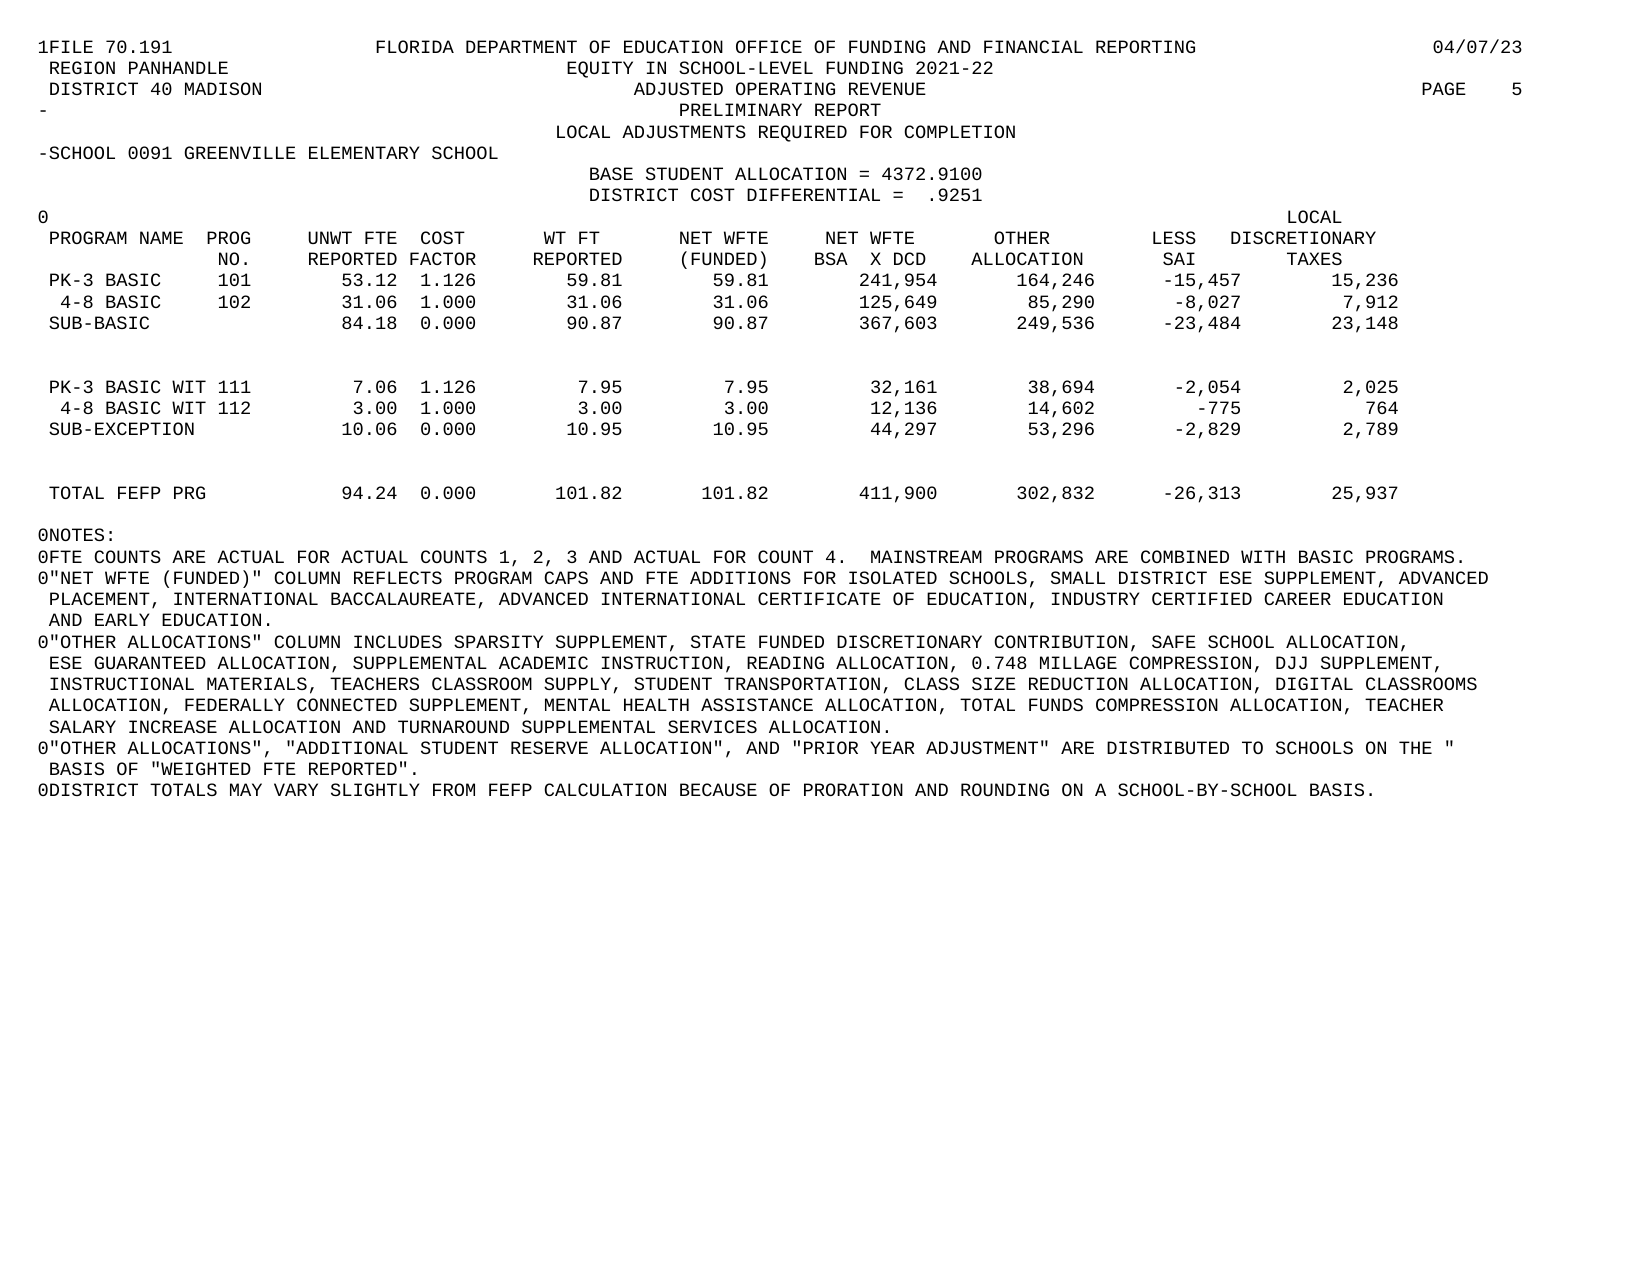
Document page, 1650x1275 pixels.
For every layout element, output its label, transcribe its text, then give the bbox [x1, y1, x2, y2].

text 0"OTHER ALLOCATIONS" COLUMN INCLUDES SPARSITY SUPPLEMENT, STATE FUNDED DISCRETIONARY CONTRIBUTION, SAFE SCHOOL ALLOCATION, [37, 632, 1612, 654]
text -SCHOOL 0091 GREENVILLE ELEMENTARY SCHOOL [37, 144, 1612, 165]
text LOCAL ADJUSTMENTS REQUIRED FOR COMPLETION [37, 122, 1612, 144]
text SUB-BASIC 84.18 0.000 90.87 90.87 367,603 249,536 -23,484 23,148 [37, 314, 1612, 335]
text 1FILE 70.191 FLORIDA DEPARTMENT OF EDUCATION OFFICE OF FUNDING AND FINANCIAL REPORTING 04/07/23 [37, 37, 1612, 59]
text 0"NET WFTE (FUNDED)" COLUMN REFLECTS PROGRAM CAPS AND FTE ADDITIONS FOR ISOLATED SCHOOLS, SMALL DISTRICT ESE SUPPLEMENT, ADVANCED [37, 569, 1612, 590]
text ESE GUARANTEED ALLOCATION, SUPPLEMENTAL ACADEMIC INSTRUCTION, READING ALLOCATION, 0.748 MILLAGE COMPRESSION, DJJ SUPPLEMENT, [37, 654, 1612, 675]
text PROGRAM NAME PROG UNWT FTE COST WT FT NET WFTE NET WFTE OTHER LESS DISCRETIONARY [37, 229, 1612, 250]
text 0NOTES: [37, 526, 1612, 547]
text BASIS OF "WEIGHTED FTE REPORTED". [37, 760, 1612, 781]
text AND EARLY EDUCATION. [37, 611, 1612, 632]
text 4-8 BASIC WIT 112 3.00 1.000 3.00 3.00 12,136 14,602 -775 764 [37, 399, 1612, 420]
text 0FTE COUNTS ARE ACTUAL FOR ACTUAL COUNTS 1, 2, 3 AND ACTUAL FOR COUNT 4. MAINSTREAM PROGRAMS ARE COMBINED WITH BASIC PROGRAMS. [37, 547, 1612, 569]
text TOTAL FEFP PRG 94.24 0.000 101.82 101.82 411,900 302,832 -26,313 25,937 [37, 484, 1612, 505]
text PK-3 BASIC 101 53.12 1.126 59.81 59.81 241,954 164,246 -15,457 15,236 [37, 271, 1612, 292]
text PK-3 BASIC WIT 111 7.06 1.126 7.95 7.95 32,161 38,694 -2,054 2,025 [37, 377, 1612, 399]
text 0 LOCAL [37, 207, 1612, 229]
text DISTRICT COST DIFFERENTIAL = .9251 [37, 186, 1612, 207]
text SUB-EXCEPTION 10.06 0.000 10.95 10.95 44,297 53,296 -2,829 2,789 [37, 420, 1612, 441]
text - PRELIMINARY REPORT [37, 101, 1612, 122]
text BASE STUDENT ALLOCATION = 4372.9100 [37, 165, 1612, 186]
text 0"OTHER ALLOCATIONS", "ADDITIONAL STUDENT RESERVE ALLOCATION", AND "PRIOR YEAR ADJUSTMENT" ARE DISTRIBUTED TO SCHOOLS ON THE " [37, 739, 1612, 760]
text 4-8 BASIC 102 31.06 1.000 31.06 31.06 125,649 85,290 -8,027 7,912 [37, 292, 1612, 314]
text REGION PANHANDLE EQUITY IN SCHOOL-LEVEL FUNDING 2021-22 [37, 59, 1612, 80]
text DISTRICT 40 MADISON ADJUSTED OPERATING REVENUE PAGE 5 [37, 80, 1612, 101]
text ALLOCATION, FEDERALLY CONNECTED SUPPLEMENT, MENTAL HEALTH ASSISTANCE ALLOCATION, TOTAL FUNDS COMPRESSION ALLOCATION, TEACHER [37, 696, 1612, 717]
text 0DISTRICT TOTALS MAY VARY SLIGHTLY FROM FEFP CALCULATION BECAUSE OF PRORATION AND ROUNDING ON A SCHOOL-BY-SCHOOL BASIS. [37, 781, 1612, 802]
text PLACEMENT, INTERNATIONAL BACCALAUREATE, ADVANCED INTERNATIONAL CERTIFICATE OF EDUCATION, INDUSTRY CERTIFIED CAREER EDUCATION [37, 590, 1612, 611]
text INSTRUCTIONAL MATERIALS, TEACHERS CLASSROOM SUPPLY, STUDENT TRANSPORTATION, CLASS SIZE REDUCTION ALLOCATION, DIGITAL CLASSROOMS [37, 675, 1612, 696]
text SALARY INCREASE ALLOCATION AND TURNAROUND SUPPLEMENTAL SERVICES ALLOCATION. [37, 717, 1612, 739]
text NO. REPORTED FACTOR REPORTED (FUNDED) BSA X DCD ALLOCATION SAI TAXES [37, 250, 1612, 271]
